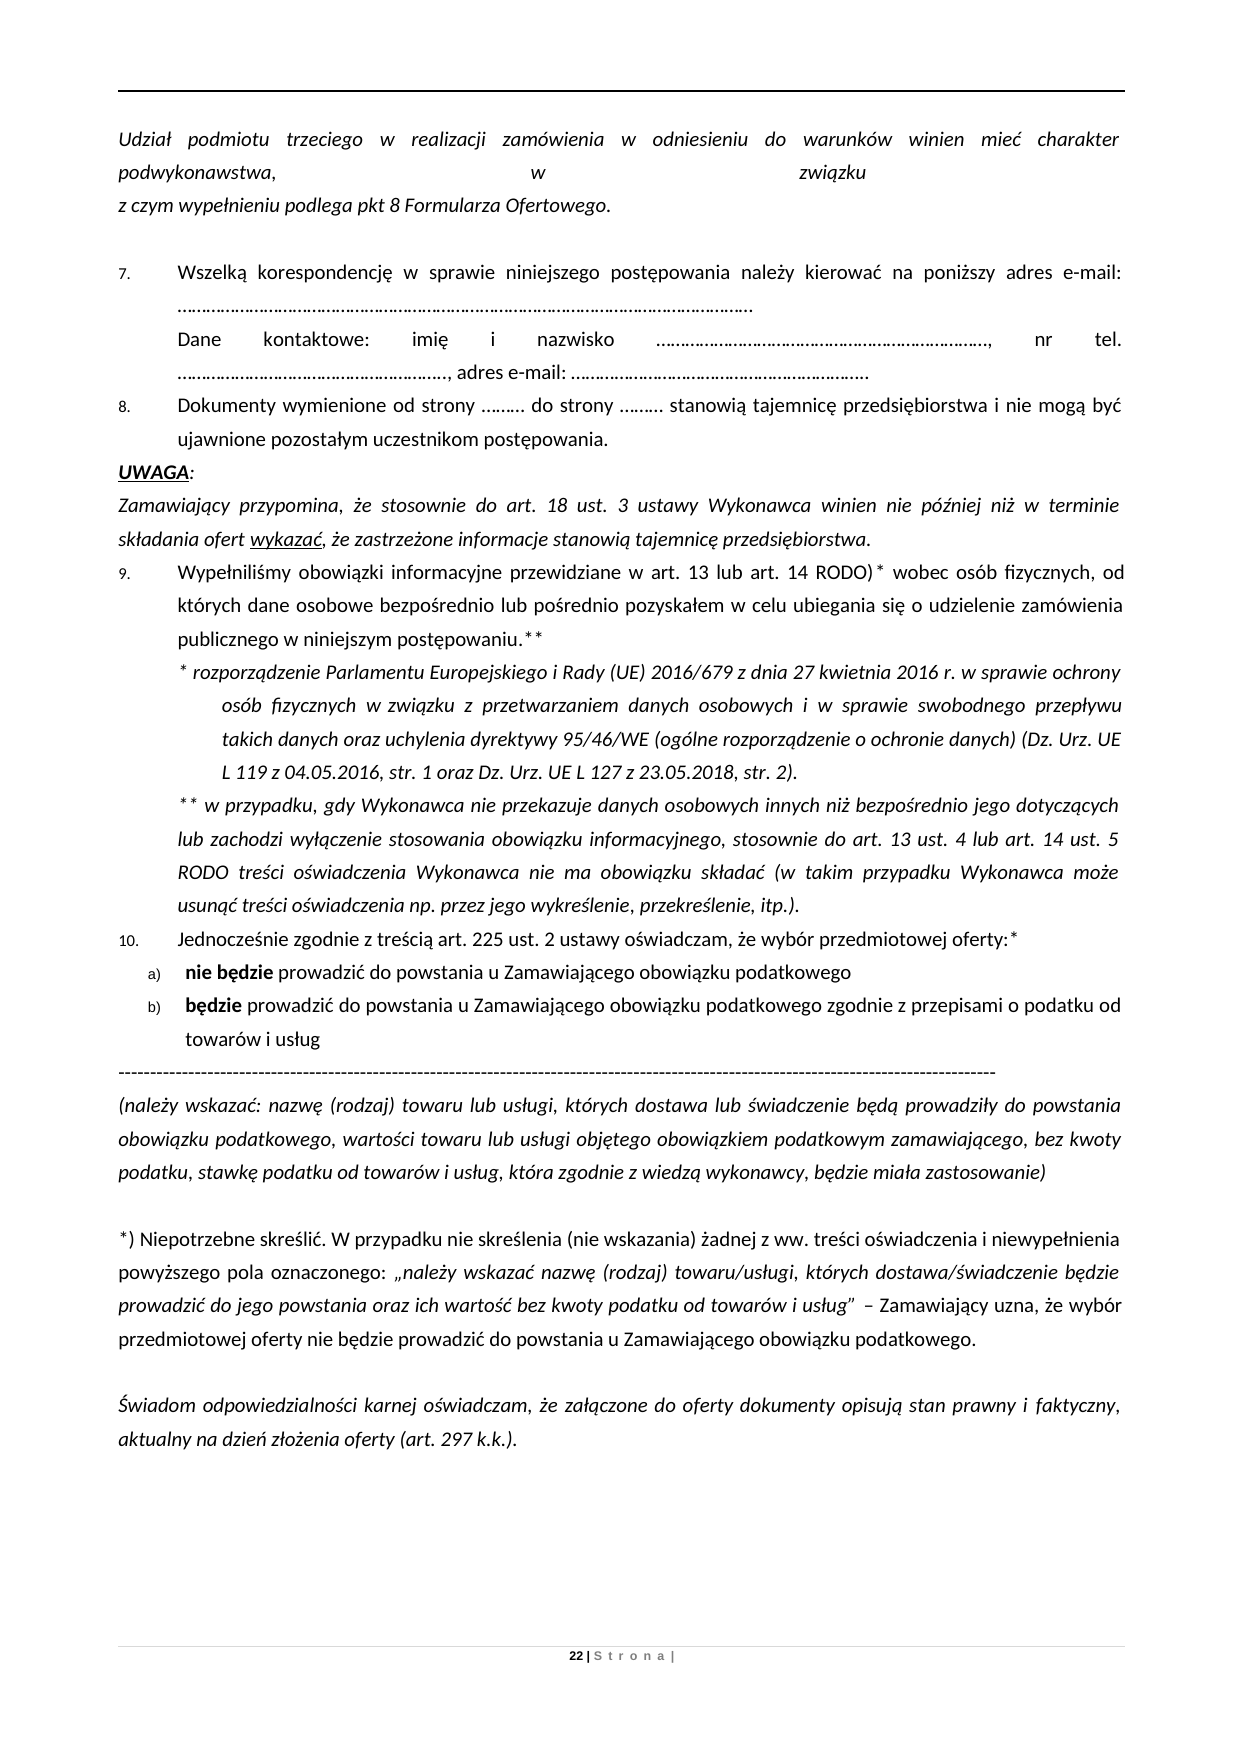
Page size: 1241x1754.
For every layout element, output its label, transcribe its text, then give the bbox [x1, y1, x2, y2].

text (należy wskazać: nazwę (rodzaj) towaru lub usługi, których dostawa lub świadczenie będą prowadziły do powstania obowiązku podatkowego, wartości towaru lub usługi objętego obowiązkiem podatkowym zamawiającego, bez kwoty podatku, stawkę podatku od towarów i usług, która zgodnie z wiedzą wykonawcy, będzie miała zastosowanie) [118, 1085, 1125, 1185]
text ** w przypadku, gdy Wykonawca nie przekazuje danych osobowych innych niż bezpośrednio jego dotyczących lub zachodzi wyłączenie stosowania obowiązku informacyjnego, stosownie do art. 13 ust. 4 lub art. 14 ust. 5 RODO treści oświadczenia Wykonawca nie ma obowiązku składać (w takim przypadku Wykonawca może usunąć treści oświadczenia np. przez jego wykreślenie, przekreślenie, itp.). [177, 785, 1123, 918]
list nie będzie prowadzić do powstania u Zamawiającego obowiązku podatkowego [148, 951, 1123, 985]
text Zamawiający przypomina, że stosownie do art. 18 ust. 3 ustawy Wykonawca winien nie później niż w terminie składania ofert wykazać, że zastrzeżone informacje stanowią tajemnicę przedsiębiorstwa. [118, 485, 1123, 551]
list będzie prowadzić do powstania u Zamawiającego obowiązku podatkowego zgodnie z przepisami o podatku od towarów i usług [148, 985, 1123, 1051]
text *) Niepotrzebne skreślić. W przypadku nie skreślenia (nie wskazania) żadnej z ww. treści oświadczenia i niewypełnienia powyższego pola oznaczonego: „należy wskazać nazwę (rodzaj) towaru/usługi, których dostawa/świadczenie będzie prowadzić do jego powstania oraz ich wartość bez kwoty podatku od towarów i usług” – Zamawiający uzna, że wybór przedmiotowej oferty nie będzie prowadzić do powstania u Zamawiającego obowiązku podatkowego. [118, 1218, 1123, 1351]
list Wypełniliśmy obowiązki informacyjne przewidziane w art. 13 lub art. 14 RODO)* wobec osób fizycznych, od których dane osobowe bezpośrednio lub pośrednio pozyskałem w celu ubiegania się o udzielenie zamówienia publicznego w niniejszym postępowaniu.** [118, 551, 1125, 651]
text ------------------------------------------------------------------------------------------------------------------------------------------ [118, 1051, 1123, 1085]
list Wszelką korespondencję w sprawie niniejszego postępowania należy kierować na poniższy adres e-mail: ………………………………………………………………………………………………………… Dane kontaktowe: imię i nazwisko ……………………………………………………………, nr tel. ……………………………………………….., adres e-mail: …………………………………………………….. [118, 251, 1123, 385]
text * rozporządzenie Parlamentu Europejskiego i Rady (UE) 2016/679 z dnia 27 kwietnia 2016 r. w sprawie ochrony osób fizycznych w związku z przetwarzaniem danych osobowych i w sprawie swobodnego przepływu takich danych oraz uchylenia dyrektywy 95/46/WE (ogólne rozporządzenie o ochronie danych) (Dz. Urz. UE L 119 z 04.05.2016, str. 1 oraz Dz. Urz. UE L 127 z 23.05.2018, str. 2). [177, 651, 1125, 785]
text Udział podmiotu trzeciego w realizacji zamówienia w odniesieniu do warunków winien mieć charakter podwykonawstwa, w związku z czym wypełnieniu podlega pkt 8 Formularza Ofertowego. [118, 118, 1123, 218]
text Świadom odpowiedzialności karnej oświadczam, że załączone do oferty dokumenty opisują stan prawny i faktyczny, aktualny na dzień złożenia oferty (art. 297 k.k.). [118, 1385, 1123, 1451]
list Jednocześnie zgodnie z treścią art. 225 ust. 2 ustawy oświadczam, że wybór przedmiotowej oferty:* [118, 918, 1123, 951]
list Dokumenty wymienione od strony ……… do strony ……… stanowią tajemnicę przedsiębiorstwa i nie mogą być ujawnione pozostałym uczestnikom postępowania. [118, 385, 1123, 451]
text UWAGA: [118, 451, 1123, 485]
